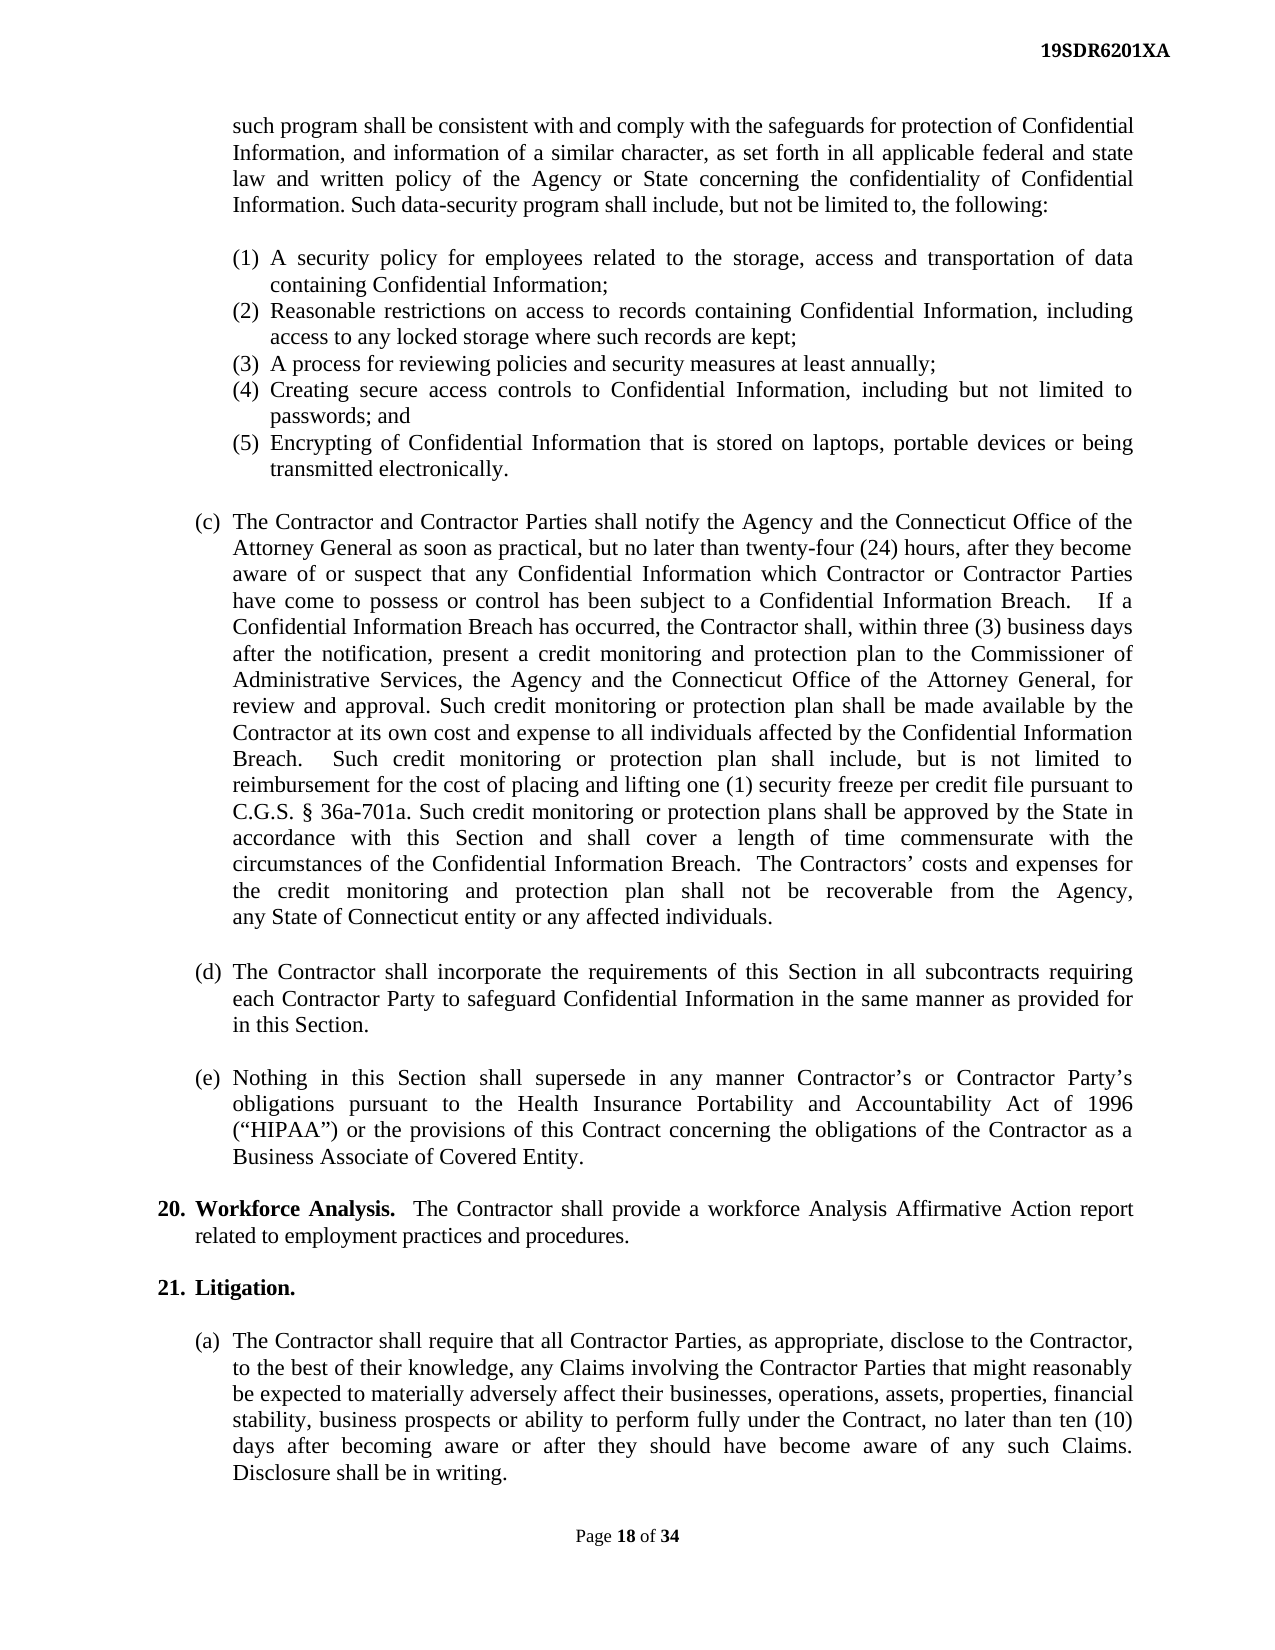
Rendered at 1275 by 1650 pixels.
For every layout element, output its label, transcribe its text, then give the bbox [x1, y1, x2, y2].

list Reasonable restrictions on access to records containing Confidential Information, including access to any locked storage where such records are kept; [232, 297, 1134, 350]
list The Contractor shall incorporate the requirements of this Section in all subcontracts requiring each Contractor Party to safeguard Confidential Information in the same manner as provided for in this Section. [195, 958, 1134, 1037]
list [195, 112, 1134, 218]
list The Contractor and Contractor Parties shall notify the Agency and the Connecticut Office of the Attorney General as soon as practical, but no later than twenty-four (24) hours, after they become aware of or suspect that any Confidential Information which Contractor or Contractor Parties have come to possess or control has been subject to a Confidential Information Breach. If a Confidential Information Breach has occurred, the Contractor shall, within three (3) business days after the notification, present a credit monitoring and protection plan to the Commissioner of Administrative Services, the Agency and the Connecticut Office of the Attorney General, for review and approval. Such credit monitoring or protection plan shall be made available by the Contractor at its own cost and expense to all individuals affected by the Confidential Information Breach. Such credit monitoring or protection plan shall include, but is not limited to reimbursement for the cost of placing and lifting one (1) security freeze per credit file pursuant to C.G.S. § 36a-701a. Such credit monitoring or protection plans shall be approved by the State in accordance with this Section and shall cover a length of time commensurate with the circumstances of the Confidential Information Breach. The Contractors’ costs and expenses for the credit monitoring and protection plan shall not be recoverable from the Agency, any State of Connecticut entity or any affected individuals. [195, 508, 1134, 958]
text 20. Workforce Analysis. The Contractor shall provide a workforce Analysis Affirmative Action report related to employment practices and procedures. [157, 1195, 1134, 1248]
list A process for reviewing policies and security measures at least annually; [232, 350, 1134, 376]
list A security policy for employees related to the storage, access and transportation of data containing Confidential Information; [232, 244, 1134, 297]
list Creating secure access controls to Confidential Information, including but not limited to passwords; and [232, 376, 1134, 429]
text (a) The Contractor shall require that all Contractor Parties, as appropriate, disclose to the Contractor, to the best of their knowledge, any Claims involving the Contractor Parties that might reasonably be expected to materially adversely affect their businesses, operations, assets, properties, financial stability, business prospects or ability to perform fully under the Contract, no later than ten (10) days after becoming aware or after they should have become aware of any such Claims. Disclosure shall be in writing. [195, 1327, 1134, 1485]
text 21. Litigation. [157, 1274, 1134, 1301]
list Encrypting of Confidential Information that is stored on laptops, portable devices or being transmitted electronically. [232, 429, 1134, 481]
list Nothing in this Section shall supersede in any manner Contractor’s or Contractor Party’s obligations pursuant to the Health Insurance Portability and Accountability Act of 1996 (“HIPAA”) or the provisions of this Contract concerning the obligations of the Contractor as a Business Associate of Covered Entity. [195, 1064, 1134, 1169]
